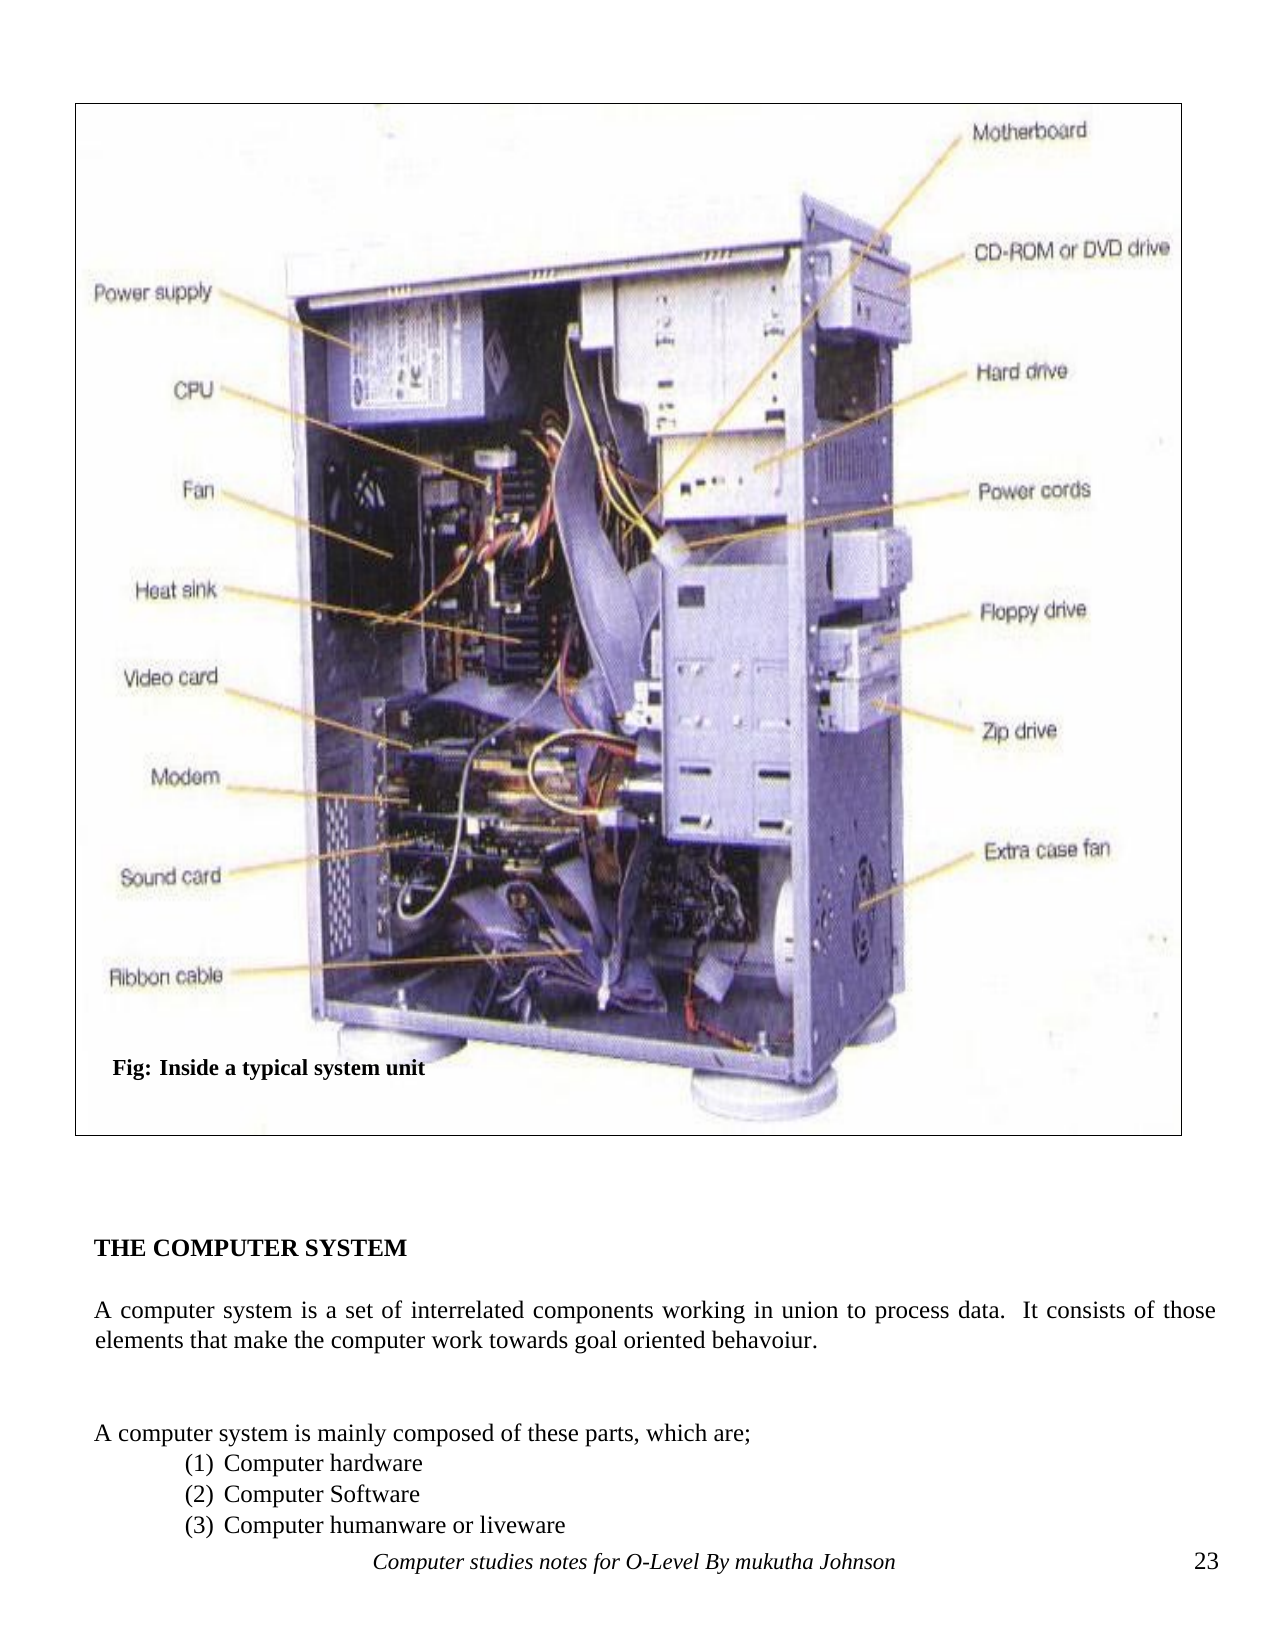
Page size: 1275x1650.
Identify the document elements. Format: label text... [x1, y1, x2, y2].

list Computer Software [184, 1479, 1218, 1508]
text A computer system is a set of interrelated components working in union to process data. It consists of those elements that make the computer work towards goal oriented behavoiur. [94, 1295, 1218, 1353]
picture [76, 104, 1181, 1135]
text A computer system is mainly composed of these parts, which are; [94, 1418, 1218, 1446]
list Computer hardware [184, 1448, 1218, 1477]
subtitle THE COMPUTER SYSTEM [94, 1233, 1219, 1262]
list Computer humanware or liveware [184, 1510, 1218, 1539]
